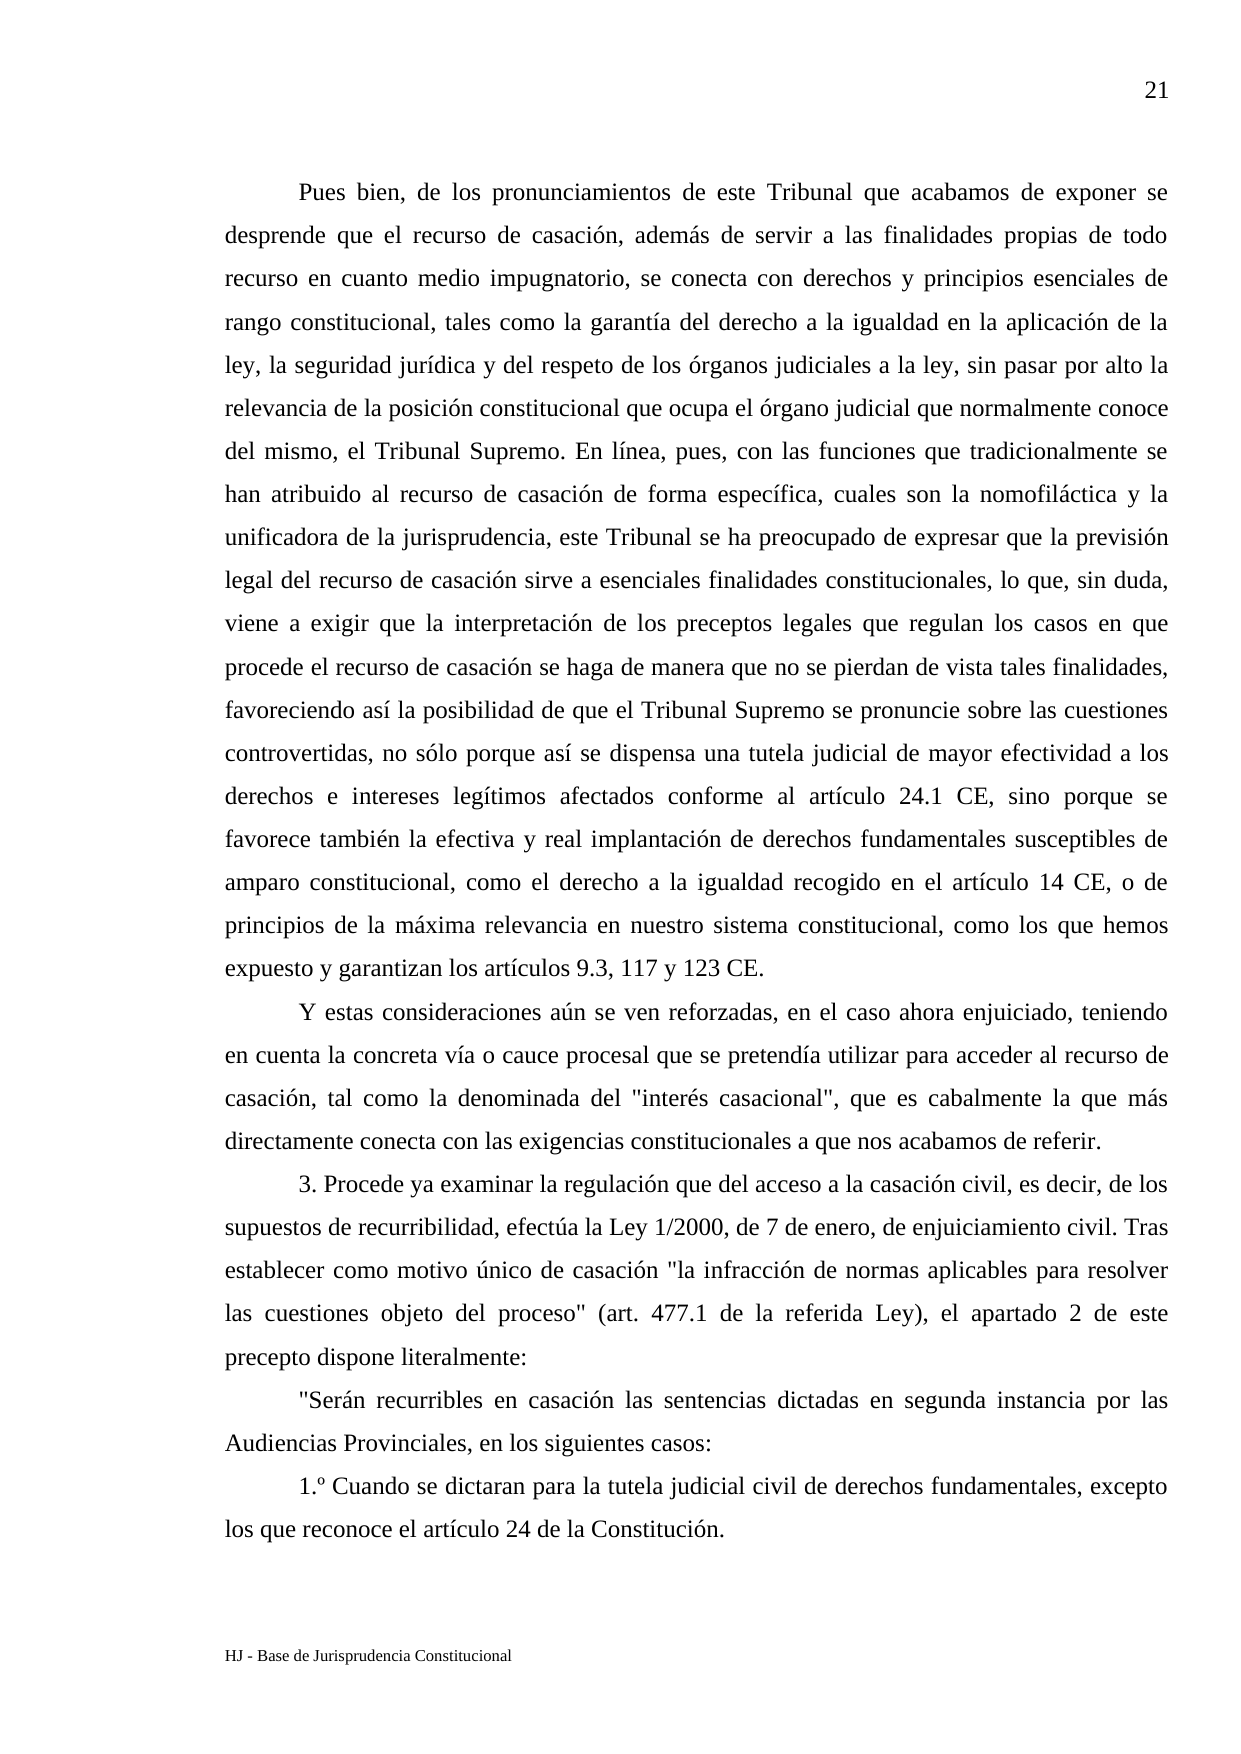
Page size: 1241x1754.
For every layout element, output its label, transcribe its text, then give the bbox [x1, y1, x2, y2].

text "Serán recurribles en casación las sentencias dictadas en segunda instancia por las Audiencias Provinciales, en los siguientes casos: [224, 1385, 1169, 1457]
text Pues bien, de los pronunciamientos de este Tribunal que acabamos de exponer se desprende que el recurso de casación, además de servir a las finalidades propias de todo recurso en cuanto medio impugnatorio, se conecta con derechos y principios esenciales de rango constitucional, tales como la garantía del derecho a la igualdad en la aplicación de la ley, la seguridad jurídica y del respeto de los órganos judiciales a la ley, sin pasar por alto la relevancia de la posición constitucional que ocupa el órgano judicial que normalmente conoce del mismo, el Tribunal Supremo. En línea, pues, con las funciones que tradicionalmente se han atribuido al recurso de casación de forma específica, cuales son la nomofiláctica y la unificadora de la jurisprudencia, este Tribunal se ha preocupado de expresar que la previsión legal del recurso de casación sirve a esenciales finalidades constitucionales, lo que, sin duda, viene a exigir que la interpretación de los preceptos legales que regulan los casos en que procede el recurso de casación se haga de manera que no se pierdan de vista tales finalidades, favoreciendo así la posibilidad de que el Tribunal Supremo se pronuncie sobre las cuestiones controvertidas, no sólo porque así se dispensa una tutela judicial de mayor efectividad a los derechos e intereses legítimos afectados conforme al artículo 24.1 CE, sino porque se favorece también la efectiva y real implantación de derechos fundamentales susceptibles de amparo constitucional, como el derecho a la igualdad recogido en el artículo 14 CE, o de principios de la máxima relevancia en nuestro sistema constitucional, como los que hemos expuesto y garantizan los artículos 9.3, 117 y 123 CE. [224, 177, 1169, 982]
text 3. Procede ya examinar la regulación que del acceso a la casación civil, es decir, de los supuestos de recurribilidad, efectúa la Ley 1/2000, de 7 de enero, de enjuiciamiento civil. Tras establecer como motivo único de casación "la infracción de normas aplicables para resolver las cuestiones objeto del proceso" (art. 477.1 de la referida Ley), el apartado 2 de este precepto dispone literalmente: [224, 1169, 1169, 1370]
text 1.º Cuando se dictaran para la tutela judicial civil de derechos fundamentales, excepto los que reconoce el artículo 24 de la Constitución. [224, 1471, 1169, 1543]
text Y estas consideraciones aún se ven reforzadas, en el caso ahora enjuiciado, teniendo en cuenta la concreta vía o cauce procesal que se pretendía utilizar para acceder al recurso de casación, tal como la denominada del "interés casacional", que es cabalmente la que más directamente conecta con las exigencias constitucionales a que nos acabamos de referir. [224, 997, 1169, 1155]
